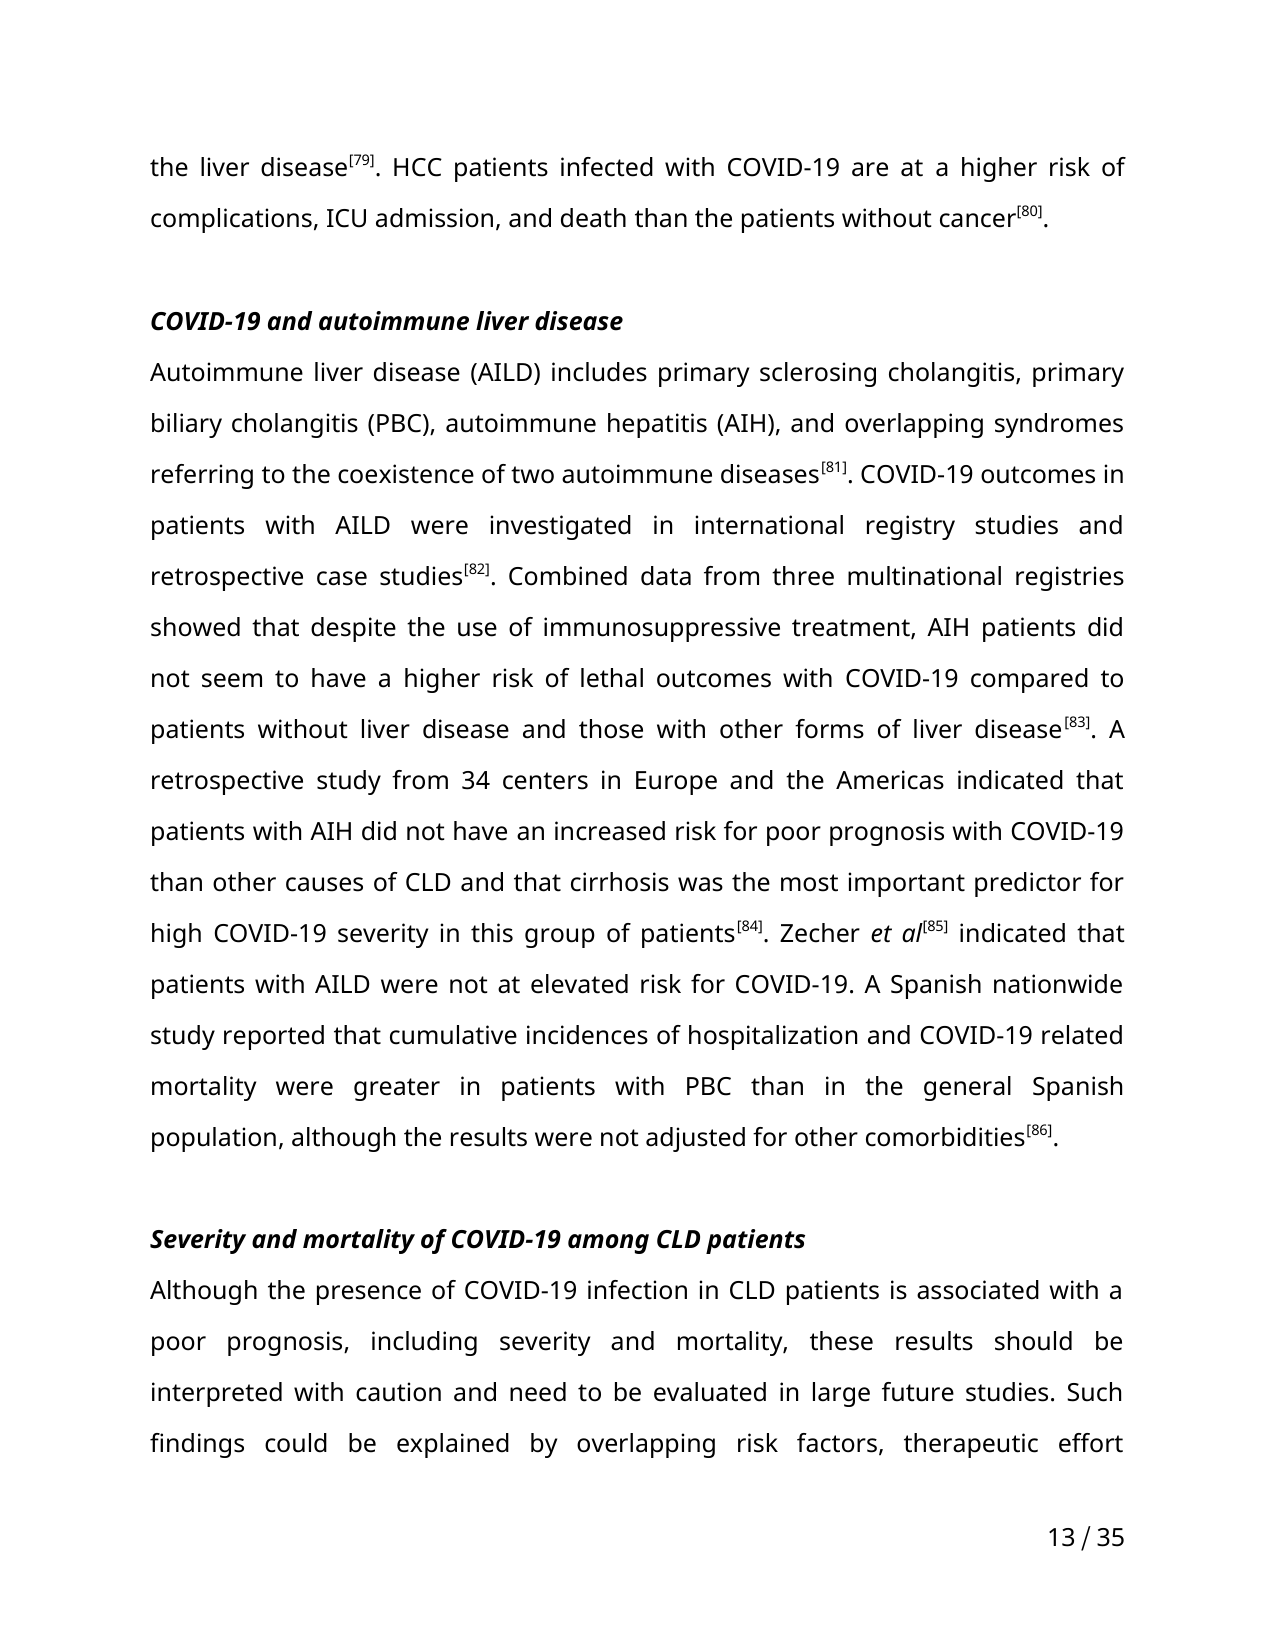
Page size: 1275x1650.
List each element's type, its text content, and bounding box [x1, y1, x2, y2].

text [150, 1273, 1125, 1460]
text Autoimmune liver disease (AILD) includes primary sclerosing cholangitis, primary biliary cholangitis (PBC), autoimmune hepatitis (AIH), and overlapping syndromes referring to the coexistence of two autoimmune diseases[81]. COVID-19 outcomes in patients with AILD were investigated in international registry studies and retrospective case studies[82]. Combined data from three multinational registries showed that despite the use of immunosuppressive treatment, AIH patients did not seem to have a higher risk of lethal outcomes with COVID-19 compared to patients without liver disease and those with other forms of liver disease[83]. A retrospective study from 34 centers in Europe and the Americas indicated that patients with AIH did not have an increased risk for poor prognosis with COVID-19 than other causes of CLD and that cirrhosis was the most important predictor for high COVID-19 severity in this group of patients[84]. Zecher et al[85] indicated that patients with AILD were not at elevated risk for COVID-19. A Spanish nationwide study reported that cumulative incidences of hospitalization and COVID-19 related mortality were greater in patients with PBC than in the general Spanish population, although the results were not adjusted for other comorbidities[86]. [150, 354, 1125, 1154]
text COVID-19 and autoimmune liver disease [150, 303, 1125, 337]
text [150, 150, 1125, 235]
text Severity and mortality of COVID-19 among CLD patients [150, 1222, 1125, 1256]
